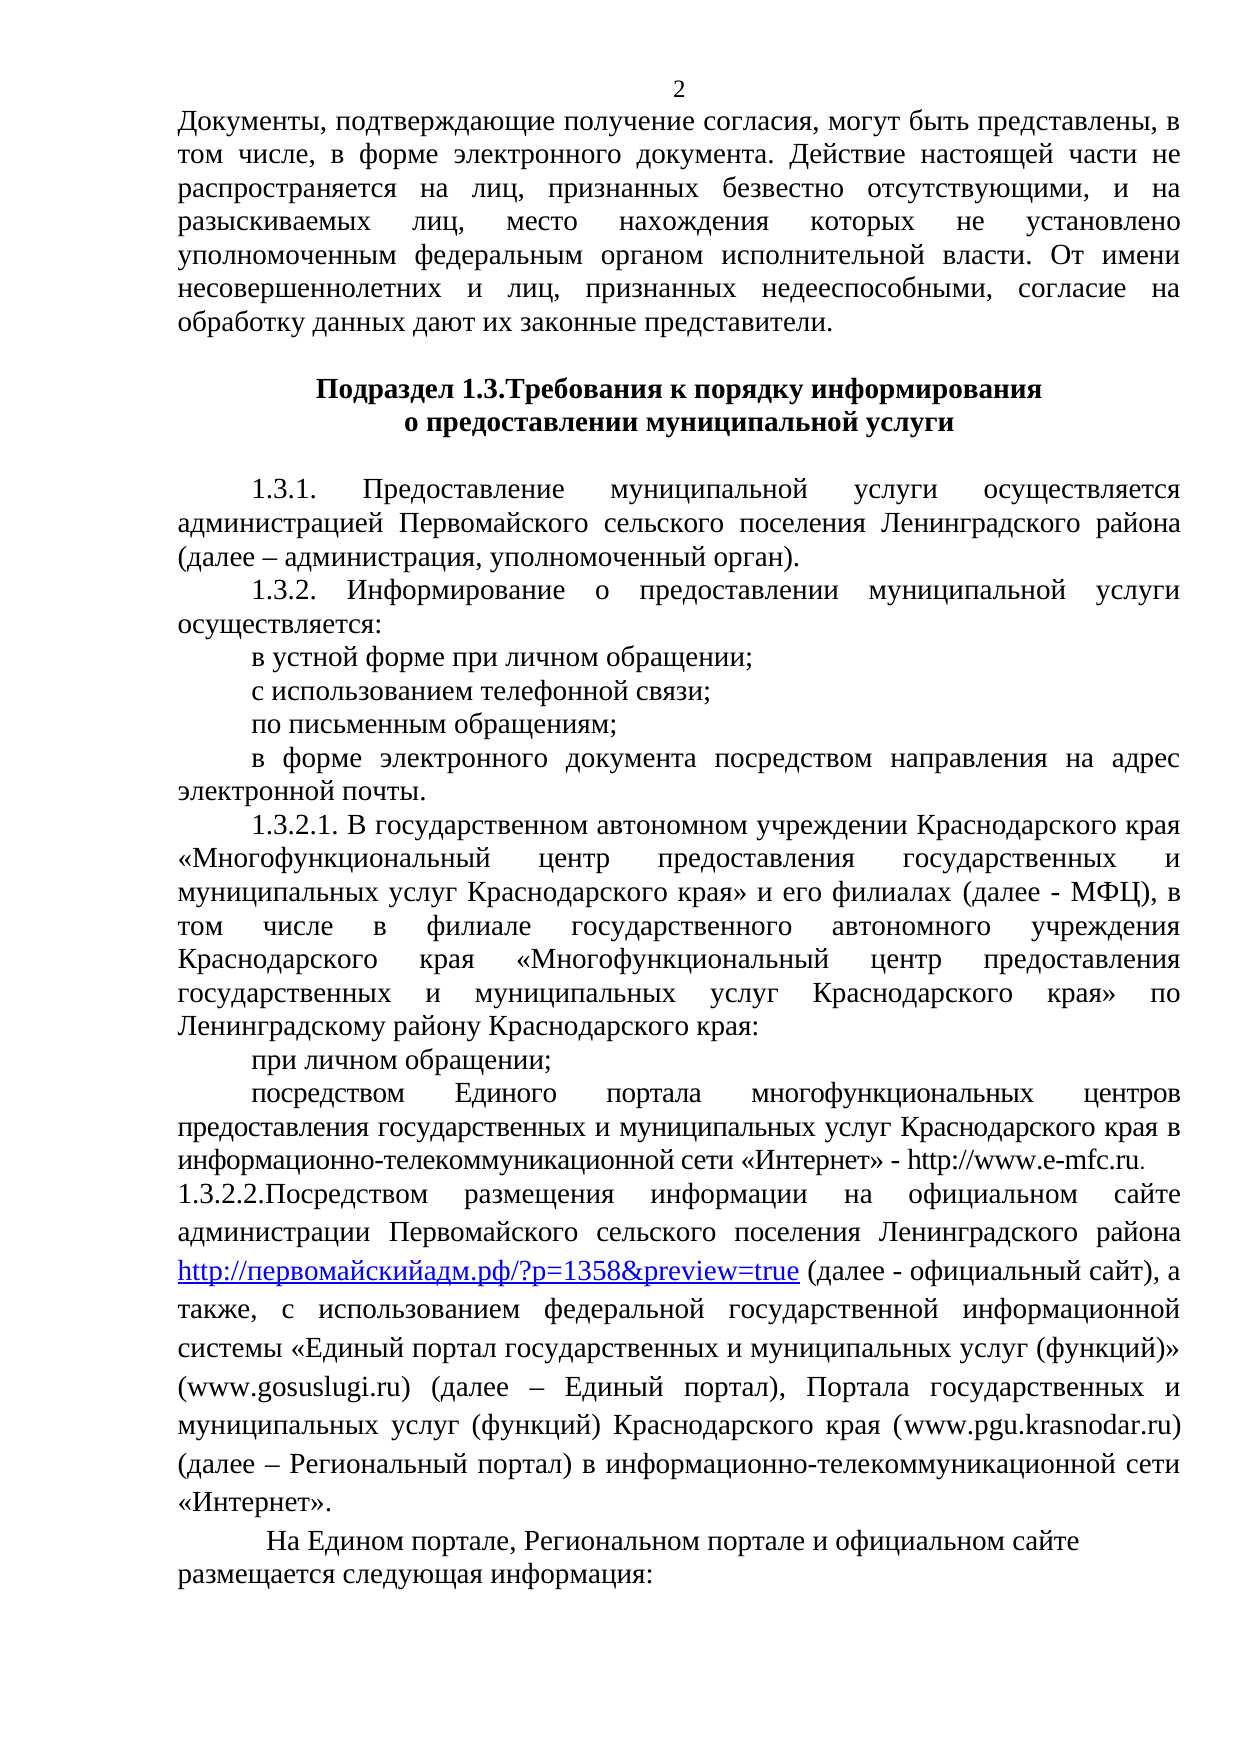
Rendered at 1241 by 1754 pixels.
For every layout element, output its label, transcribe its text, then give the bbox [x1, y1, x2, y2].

text 1.3.2.1. В государственном автономном учреждении Краснодарского края «Многофункциональный центр предоставления государственных и муниципальных услуг Краснодарского края» и его филиалах (далее - МФЦ), в том числе в филиале государственного автономного учреждения Краснодарского края «Многофункциональный центр предоставления государственных и муниципальных услуг Краснодарского края» по Ленинградскому району Краснодарского края: [177, 807, 1181, 1042]
text по письменным обращениям; [177, 706, 1181, 740]
text Подраздел 1.3.Требования к порядку информирования [177, 371, 1181, 404]
text в устной форме при личном обращении; [177, 639, 1181, 673]
text с использованием телефонной связи; [177, 673, 1181, 706]
text в форме электронного документа посредством направления на адрес электронной почты. [177, 740, 1181, 807]
text 1.3.2.2.Посредством размещения информации на официальном сайте администрации Первомайского сельского поселения Ленинградского района http://первомайскийадм.рф/?p=1358&preview=true (далее - официальный сайт), а также, с использованием федеральной государственной информационной системы «Единый портал государственных и муниципальных услуг (функций)» (www.gosuslugi.ru) (далее – Единый портал), Портала государственных и муниципальных услуг (функций) Краснодарского края (www.pgu.krasnodar.ru) (далее – Региональный портал) в информационно-телекоммуникационной сети «Интернет». [177, 1176, 1181, 1518]
text На Едином портале, Региональном портале и официальном сайте размещается следующая информация: [177, 1523, 1181, 1590]
text посредством Единого портала многофункциональных центров предоставления государственных и муниципальных услуг Краснодарского края в информационно-телекоммуникационной сети «Интернет» - http://www.e-mfc.ru. [177, 1075, 1181, 1176]
text при личном обращении; [177, 1042, 1181, 1075]
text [177, 103, 1181, 337]
text о предоставлении муниципальной услуги [177, 404, 1181, 438]
text 1.3.2. Информирование о предоставлении муниципальной услуги осуществляется: [177, 572, 1181, 639]
text 1.3.1. Предоставление муниципальной услуги осуществляется администрацией Первомайского сельского поселения Ленинградского района (далее – администрация, уполномоченный орган). [177, 472, 1181, 572]
